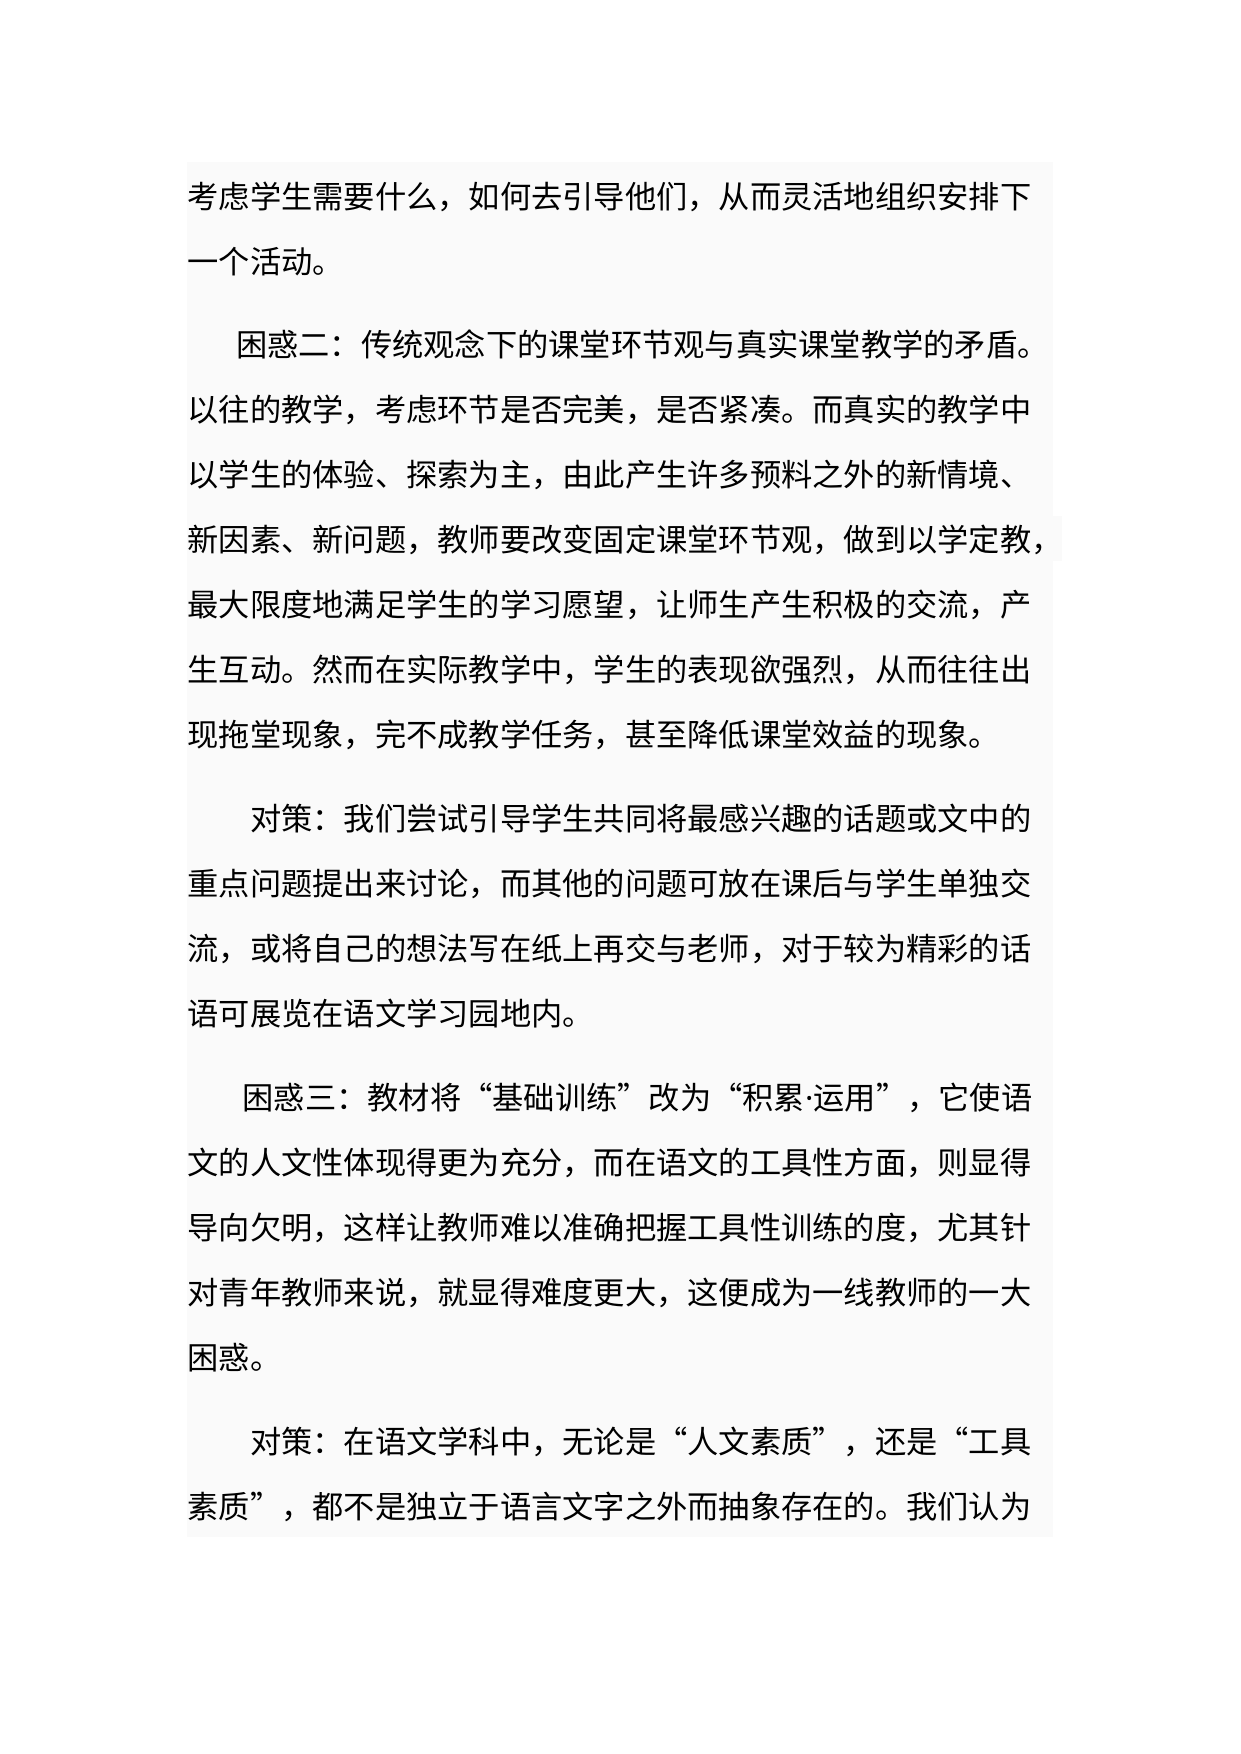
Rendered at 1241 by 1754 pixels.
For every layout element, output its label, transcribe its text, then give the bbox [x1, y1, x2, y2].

text 困惑二：传统观念下的课堂环节观与真实课堂教学的矛盾。以往的教学，考虑环节是否完美，是否紧凑。而真实的教学中以学生的体验、探索为主，由此产生许多预料之外的新情境、新因素、新问题，教师要改变固定课堂环节观，做到以学定教，最大限度地满足学生的学习愿望，让师生产生积极的交流，产生互动。然而在实际教学中，学生的表现欲强烈，从而往往出现拖堂现象，完不成教学任务，甚至降低课堂效益的现象。 [187, 311, 1053, 766]
text 对策：我们尝试引导学生共同将最感兴趣的话题或文中的重点问题提出来讨论，而其他的问题可放在课后与学生单独交流，或将自己的想法写在纸上再交与老师，对于较为精彩的话语可展览在语文学习园地内。 [187, 784, 1053, 1044]
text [187, 1407, 1053, 1537]
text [187, 162, 1053, 292]
text 困惑三：教材将“基础训练”改为“积累·运用”，它使语文的人文性体现得更为充分，而在语文的工具性方面，则显得导向欠明，这样让教师难以准确把握工具性训练的度，尤其针对青年教师来说，就显得难度更大，这便成为一线教师的一大困惑。 [187, 1063, 1053, 1388]
